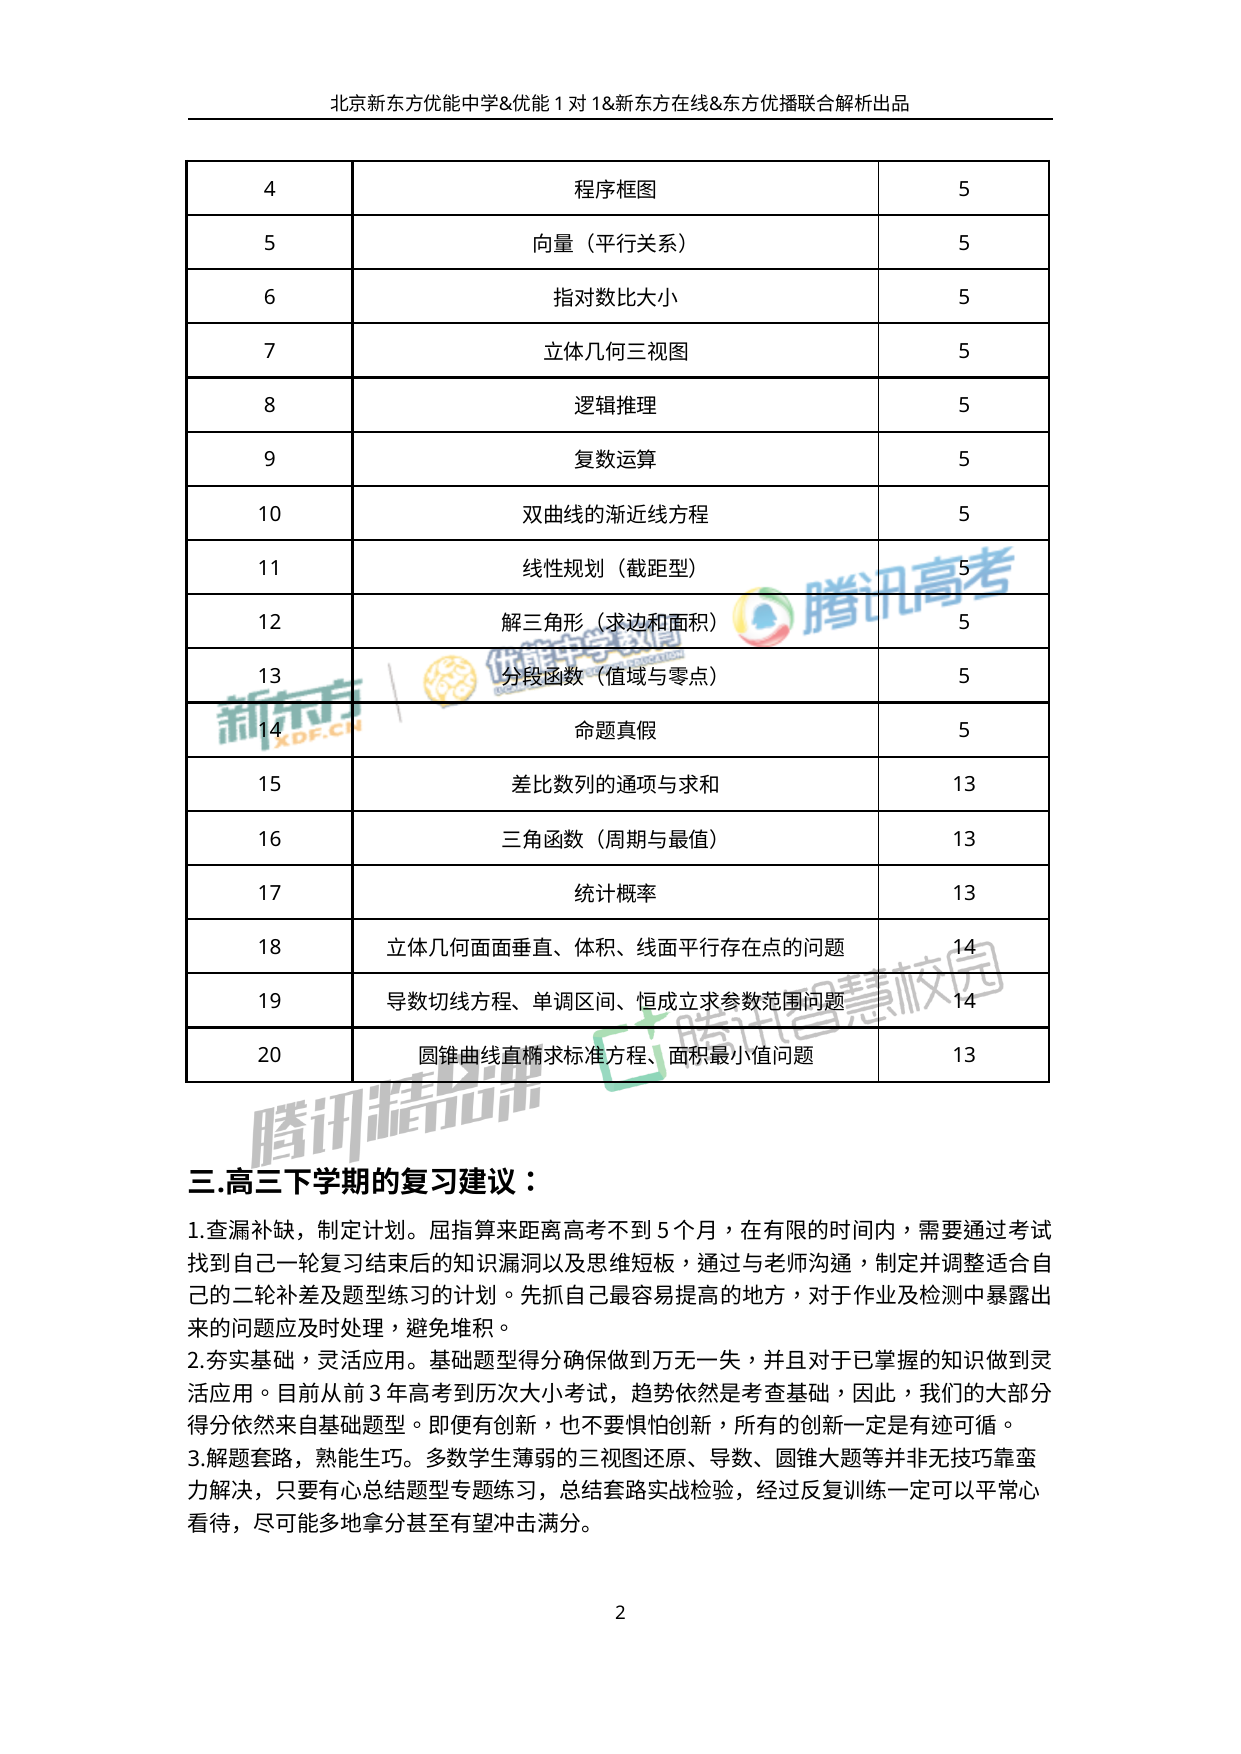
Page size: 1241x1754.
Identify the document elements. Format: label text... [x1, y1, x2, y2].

table_cell 双曲线的渐近线方程 [354, 487, 878, 539]
table_cell 命题真假 [354, 704, 878, 756]
table_cell 解三角形（求边和面积） [354, 595, 878, 647]
table_cell 6 [188, 270, 351, 322]
table_cell 13 [188, 649, 351, 701]
table_cell 11 [188, 541, 351, 593]
text 1.查漏补缺，制定计划。屈指算来距离高考不到5个月，在有限的时间内，需要通过考试找到自己一轮复习结束后的知识漏洞以及思维短板，通过与老师沟通，制定并调整适合自己的二轮补差及题型练习的计划。先抓自己最容易提高的地方，对于作业及检测中暴露出来的问题应及时处理，避免堆积。 [187, 1213, 1053, 1343]
table_cell 17 [188, 866, 351, 918]
table_cell 9 [188, 433, 351, 485]
table_cell 复数运算 [354, 433, 878, 485]
table_cell 8 [188, 379, 351, 431]
table_cell 立体几何三视图 [354, 324, 878, 376]
table_cell 5 [879, 216, 1048, 268]
table_cell 向量（平行关系） [354, 216, 878, 268]
table_cell 导数切线方程、单调区间、恒成立求参数范围问题 [354, 974, 878, 1026]
table_cell 线性规划（截距型） [354, 541, 878, 593]
table_cell 20 [188, 1029, 351, 1081]
table_cell 13 [879, 812, 1048, 864]
table_cell 14 [879, 974, 1048, 1026]
table_cell 分段函数（值域与零点） [354, 649, 878, 701]
text 2.夯实基础，灵活应用。基础题型得分确保做到万无一失，并且对于已掌握的知识做到灵活应用。目前从前3年高考到历次大小考试，趋势依然是考查基础，因此，我们的大部分得分依然来自基础题型。即便有创新，也不要惧怕创新，所有的创新一定是有迹可循。 [187, 1343, 1053, 1440]
table_cell 16 [188, 812, 351, 864]
table_cell 4 [188, 162, 351, 214]
table_cell 立体几何面面垂直、体积、线面平行存在点的问题 [354, 920, 878, 972]
table_cell 14 [879, 920, 1048, 972]
table_cell 指对数比大小 [354, 270, 878, 322]
table_cell 差比数列的通项与求和 [354, 758, 878, 810]
table_cell 19 [188, 974, 351, 1026]
table_cell 13 [879, 1029, 1048, 1081]
table_cell 7 [188, 324, 351, 376]
table_cell 18 [188, 920, 351, 972]
table_cell 5 [879, 704, 1048, 756]
table_cell 5 [879, 595, 1048, 647]
table_cell 12 [188, 595, 351, 647]
table_cell 5 [879, 541, 1048, 593]
table_cell 圆锥曲线直椭求标准方程、面积最小值问题 [354, 1029, 878, 1081]
table_cell 5 [879, 487, 1048, 539]
table_cell 5 [879, 270, 1048, 322]
table_cell 5 [879, 433, 1048, 485]
table_cell 统计概率 [354, 866, 878, 918]
table_cell 5 [188, 216, 351, 268]
table_cell 13 [879, 758, 1048, 810]
table_cell 5 [879, 324, 1048, 376]
table_cell 三角函数（周期与最值） [354, 812, 878, 864]
picture [188, 291, 1055, 1515]
table_cell 14 [188, 704, 351, 756]
table_cell 5 [879, 379, 1048, 431]
text 3.解题套路，熟能生巧。多数学生薄弱的三视图还原、导数、圆锥大题等并非无技巧靠蛮力解决，只要有心总结题型专题练习，总结套路实战检验，经过反复训练一定可以平常心看待，尽可能多地拿分甚至有望冲击满分。 [187, 1440, 1053, 1538]
text 三.高三下学期的复习建议： [187, 1148, 1053, 1213]
table_cell 10 [188, 487, 351, 539]
table_cell 逻辑推理 [354, 379, 878, 431]
table_cell 程序框图 [354, 162, 878, 214]
table_cell 13 [879, 866, 1048, 918]
table_cell 15 [188, 758, 351, 810]
table_cell 5 [879, 162, 1048, 214]
table_cell 5 [879, 649, 1048, 701]
